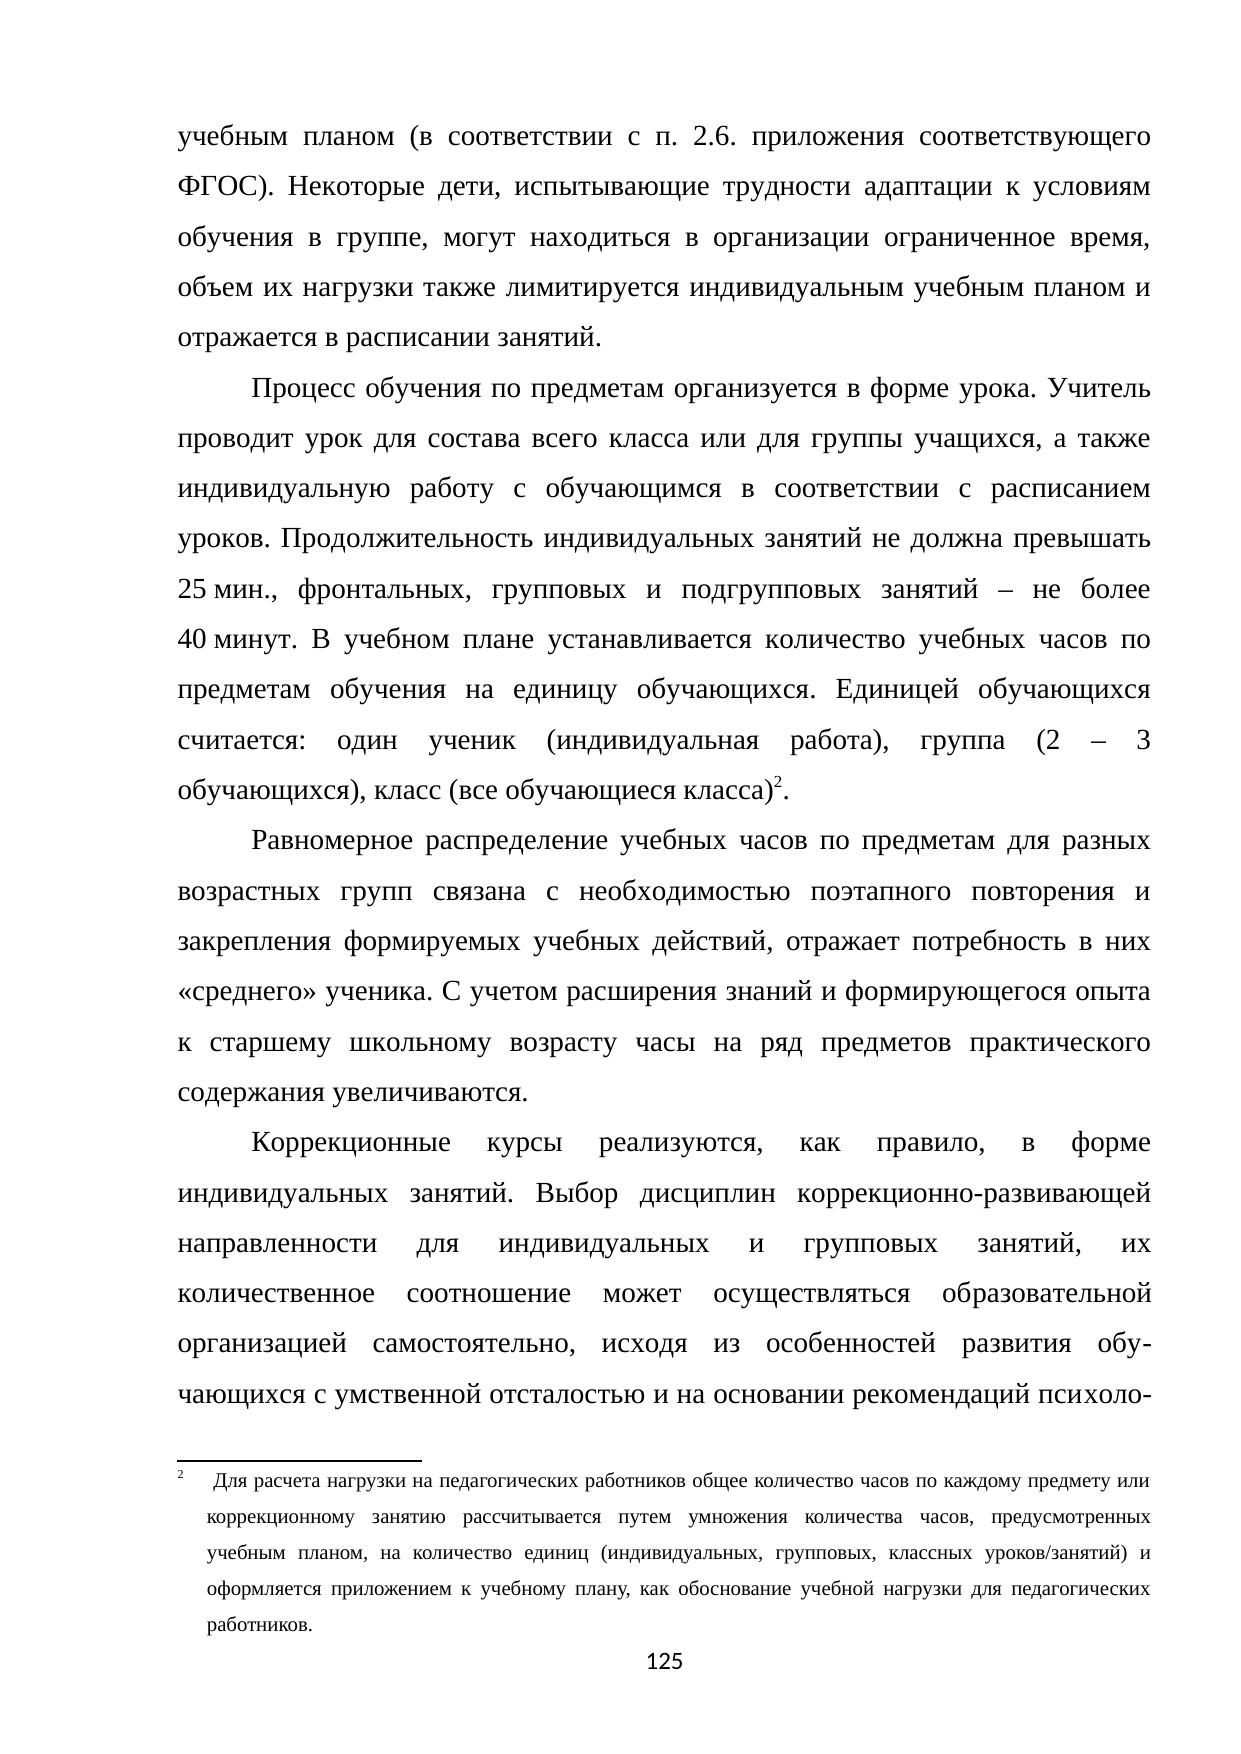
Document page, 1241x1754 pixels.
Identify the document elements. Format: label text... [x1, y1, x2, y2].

text Процесс обучения по предметам организуется в форме урока. Учитель проводит урок для состава всего класса или для группы учащихся, а также индивидуальную работу с обучающимся в соответствии с расписанием уроков. Продолжительность индивидуальных занятий не должна превышать 25 мин., фронтальных, групповых и подгрупповых занятий – не более 40 минут. В учебном плане устанавливается количество учебных часов по предметам обучения на единицу обучающихся. Единицей обучающихся считается: один ученик (индивидуальная работа), группа (2 – 3 обучающихся), класс (все обучающиеся класса). [177, 370, 1152, 806]
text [177, 118, 1152, 353]
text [177, 1124, 1152, 1409]
text Равномерное распределение учебных часов по предметам для разных возрастных групп связана с необходимостью поэтапного повторения и закрепления формируемых учебных действий, отражает потребность в них «среднего» ученика. С учетом расширения знаний и формирующегося опыта к старшему школьному возрасту часы на ряд предметов практического содержания увеличиваются. [177, 822, 1152, 1108]
